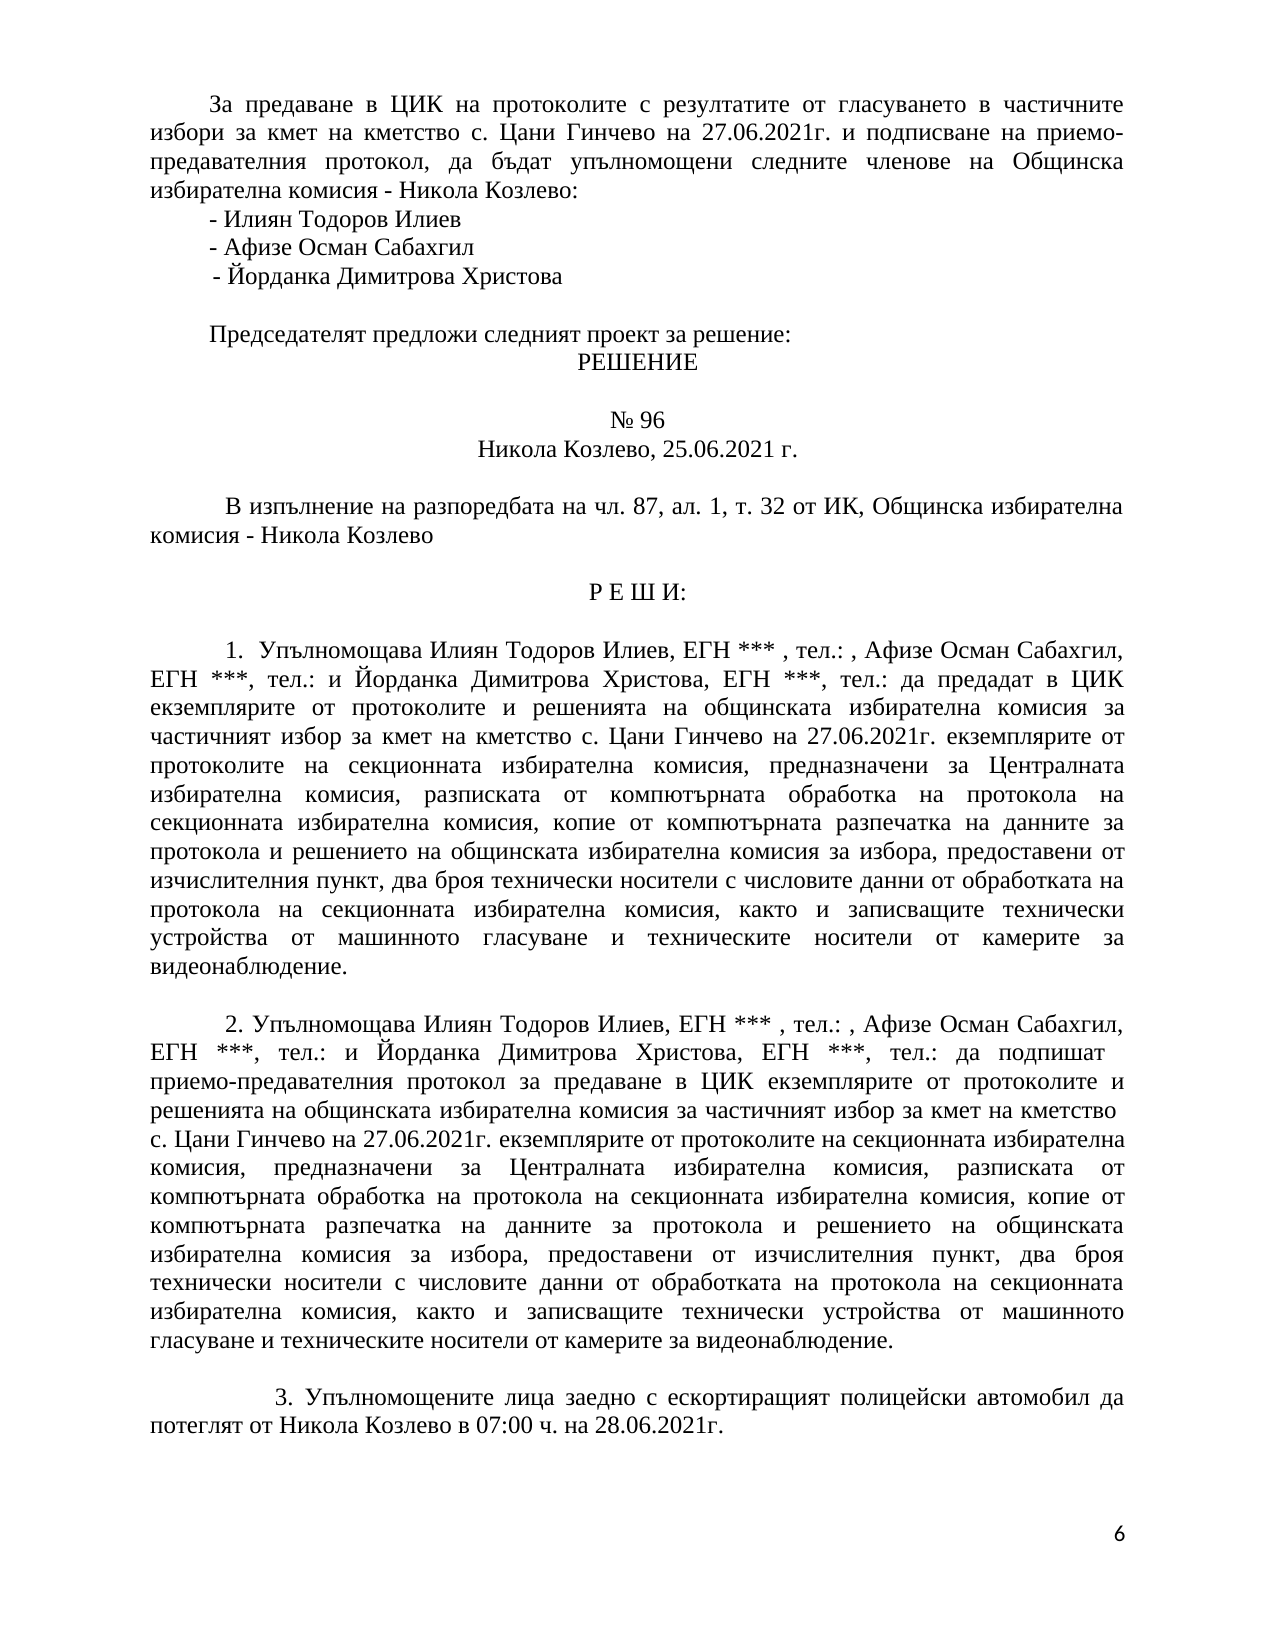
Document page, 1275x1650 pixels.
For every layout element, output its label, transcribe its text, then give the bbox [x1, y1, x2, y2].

text 3. Упълномощените лица заедно с ескортиращият полицейски автомобил да потеглят от Никола Козлево в 07:00 ч. на 28.06.2021г. [150, 1382, 1125, 1439]
text - Илиян Тодоров Илиев [150, 204, 1125, 232]
text - Афизе Осман Сабахгил [150, 232, 1125, 261]
text Председателят предложи следният проект за решение: [150, 319, 1125, 347]
text Р Е Ш И: [150, 577, 1125, 606]
text - Йорданка Димитрова Христова [150, 261, 1125, 290]
text 2. Упълномощава Илиян Тодоров Илиев, ЕГН *** , тел.: , Афизе Осман Сабахгил, ЕГН ***, тел.: и Йорданка Димитрова Христова, ЕГН ***, тел.: да подпишат приемо-предавателния протокол за предаване в ЦИК екземплярите от протоколите и решенията на общинската избирателна комисия за частичният избор за кмет на кметство с. Цани Гинчево на 27.06.2021г. екземплярите от протоколите на секционната избирателна комисия, предназначени за Централната избирателна комисия, разписката от компютърната обработка на протокола на секционната избирателна комисия, копие от компютърната разпечатка на данните за протокола и решението на общинската избирателна комисия за избора, предоставени от изчислителния пункт, два броя технически носители с числовите данни от обработката на протокола на секционната избирателна комисия, както и записващите технически устройства от машинното гласуване и техническите носители от камерите за видеонаблюдение. [150, 1009, 1125, 1354]
text Никола Козлево, 25.06.2021 г. [150, 434, 1125, 462]
text РЕШЕНИЕ [150, 347, 1125, 376]
text В изпълнение на разпоредбата на чл. 87, ал. 1, т. 32 от ИК, Общинска избирателна комисия - Никола Козлево [150, 491, 1125, 549]
text За предаване в ЦИК на протоколите с резултатите от гласуването в частичните избори за кмет на кметство с. Цани Гинчево на 27.06.2021г. и подписване на приемо-предавателния протокол, да бъдат упълномощени следните членове на Общинска избирателна комисия - Никола Козлево: [150, 89, 1125, 204]
text 1. Упълномощава Илиян Тодоров Илиев, ЕГН *** , тел.: , Афизе Осман Сабахгил, ЕГН ***, тел.: и Йорданка Димитрова Христова, ЕГН ***, тел.: да предадат в ЦИК екземплярите от протоколите и решенията на общинската избирателна комисия за частичният избор за кмет на кметство с. Цани Гинчево на 27.06.2021г. екземплярите от протоколите на секционната избирателна комисия, предназначени за Централната избирателна комисия, разписката от компютърната обработка на протокола на секционната избирателна комисия, копие от компютърната разпечатка на данните за протокола и решението на общинската избирателна комисия за избора, предоставени от изчислителния пункт, два броя технически носители с числовите данни от обработката на протокола на секционната избирателна комисия, както и записващите технически устройства от машинното гласуване и техническите носители от камерите за видеонаблюдение. [150, 635, 1125, 980]
text № 96 [150, 405, 1125, 434]
